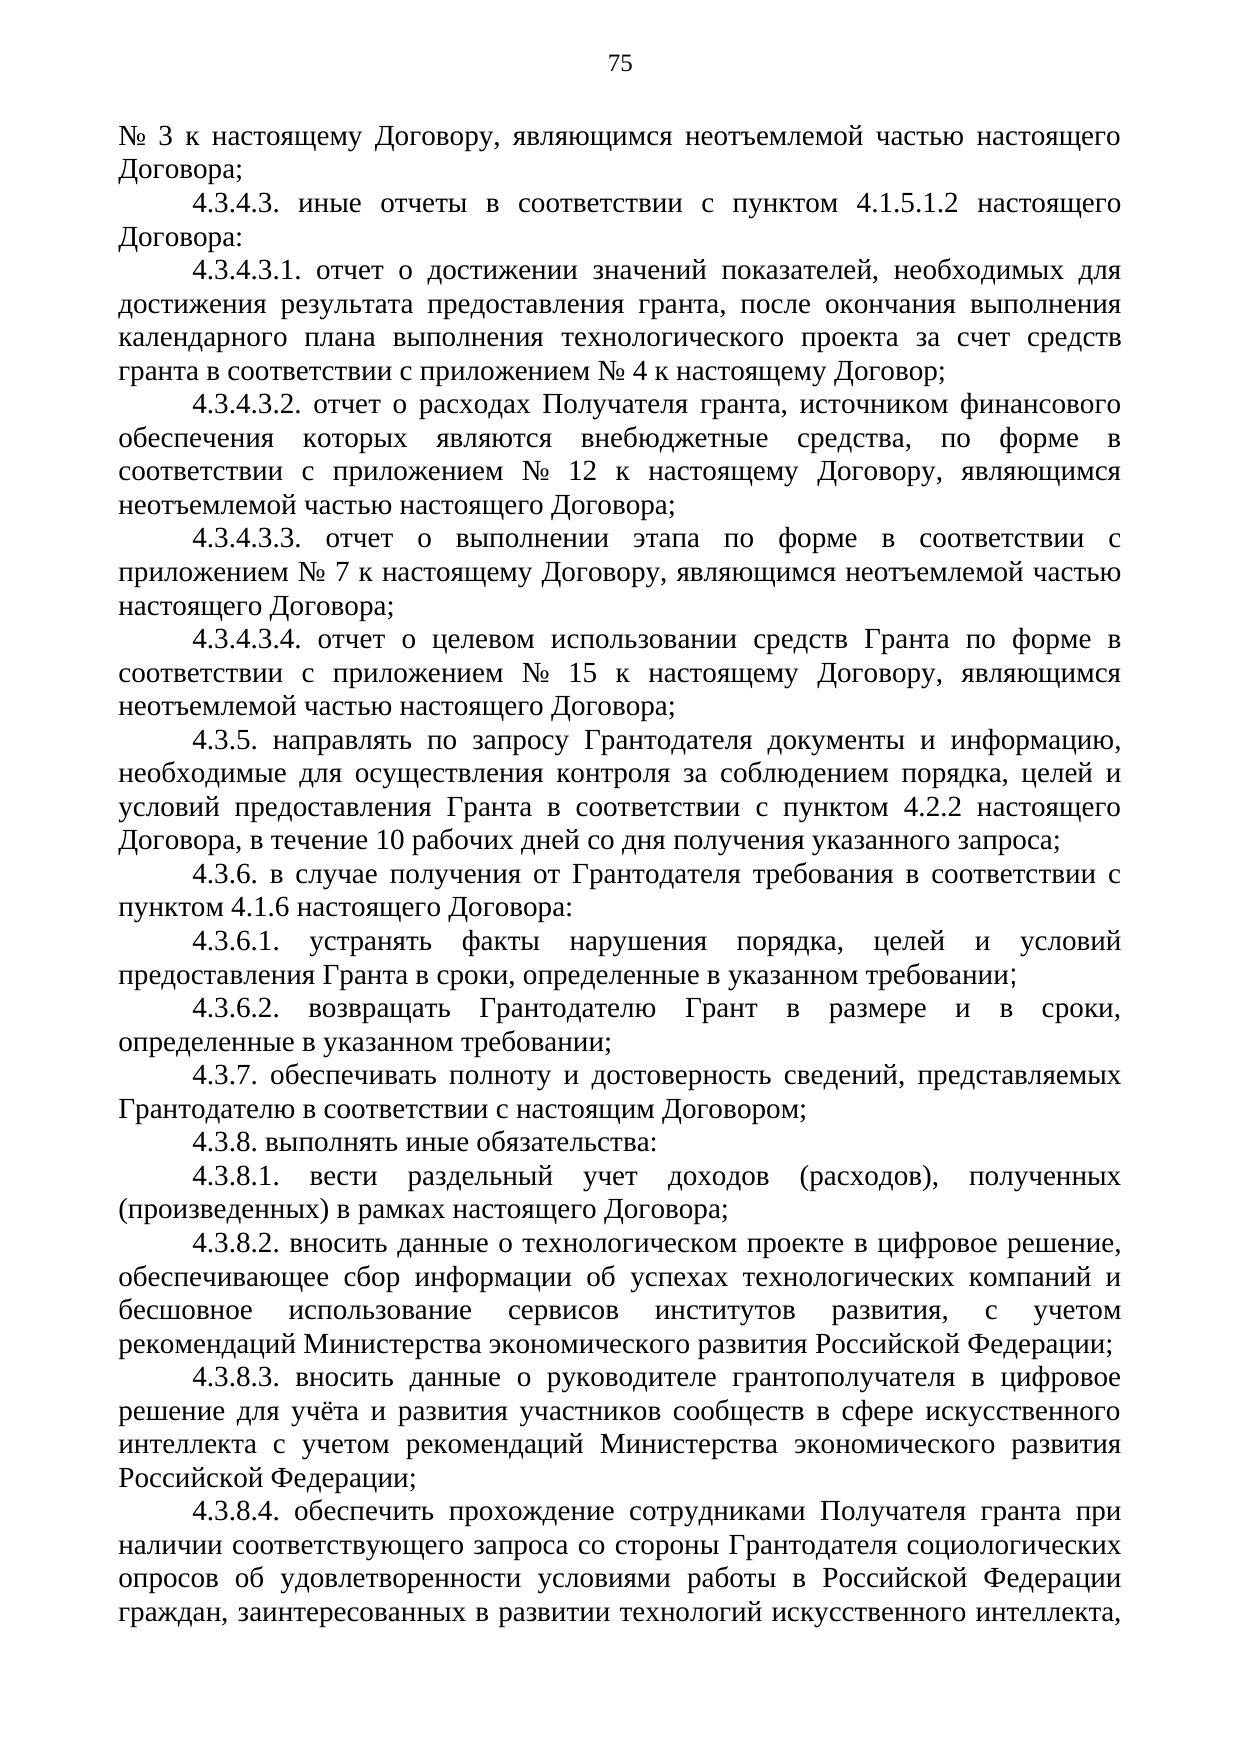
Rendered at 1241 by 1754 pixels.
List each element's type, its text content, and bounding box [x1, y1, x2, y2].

text 4.3.6.1. устранять факты нарушения порядка, целей и условий предоставления Гранта в сроки, определенные в указанном требовании; [118, 923, 1122, 990]
text 4.3.4.3.2. отчет о расходах Получателя гранта, источником финансового обеспечения которых являются внебюджетные средства, по форме в соответствии с приложением № 12 к настоящему Договору, являющимся неотъемлемой частью настоящего Договора; [118, 386, 1122, 521]
text 4.3.6.2. возвращать Грантодателю Грант в размере и в сроки, определенные в указанном требовании; [118, 990, 1122, 1057]
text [118, 1493, 1122, 1628]
text 4.3.8.3. вносить данные о руководителе грантополучателя в цифровое решение для учёта и развития участников сообществ в сфере искусственного интеллекта с учетом рекомендаций Министерства экономического развития Российской Федерации; [118, 1359, 1122, 1493]
text 4.3.8.1. вести раздельный учет доходов (расходов), полученных (произведенных) в рамках настоящего Договора; [118, 1158, 1122, 1225]
text 4.3.5. направлять по запросу Грантодателя документы и информацию, необходимые для осуществления контроля за соблюдением порядка, целей и условий предоставления Гранта в соответствии с пунктом 4.2.2 настоящего Договора, в течение 10 рабочих дней со дня получения указанного запроса; [118, 722, 1122, 856]
text 4.3.8. выполнять иные обязательства: [118, 1124, 1122, 1158]
text 4.3.4.3.4. отчет о целевом использовании средств Гранта по форме в соответствии с приложением № 15 к настоящему Договору, являющимся неотъемлемой частью настоящего Договора; [118, 621, 1122, 722]
text 4.3.4.3.1. отчет о достижении значений показателей, необходимых для достижения результата предоставления гранта, после окончания выполнения календарного плана выполнения технологического проекта за счет средств гранта в соответствии с приложением № 4 к настоящему Договор; [118, 252, 1122, 386]
text 4.3.4.3. иные отчеты в соответствии с пунктом 4.1.5.1.2 настоящего Договора: [118, 185, 1122, 252]
text 4.3.8.2. вносить данные о технологическом проекте в цифровое решение, обеспечивающее сбор информации об успехах технологических компаний и бесшовное использование сервисов институтов развития, с учетом рекомендаций Министерства экономического развития Российской Федерации; [118, 1225, 1122, 1359]
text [118, 118, 1122, 185]
text 4.3.4.3.3. отчет о выполнении этапа по форме в соответствии с приложением № 7 к настоящему Договору, являющимся неотъемлемой частью настоящего Договора; [118, 521, 1122, 621]
text 4.3.6. в случае получения от Грантодателя требования в соответствии с пунктом 4.1.6 настоящего Договора: [118, 856, 1122, 923]
text 4.3.7. обеспечивать полноту и достоверность сведений, представляемых Грантодателю в соответствии с настоящим Договором; [118, 1057, 1122, 1124]
